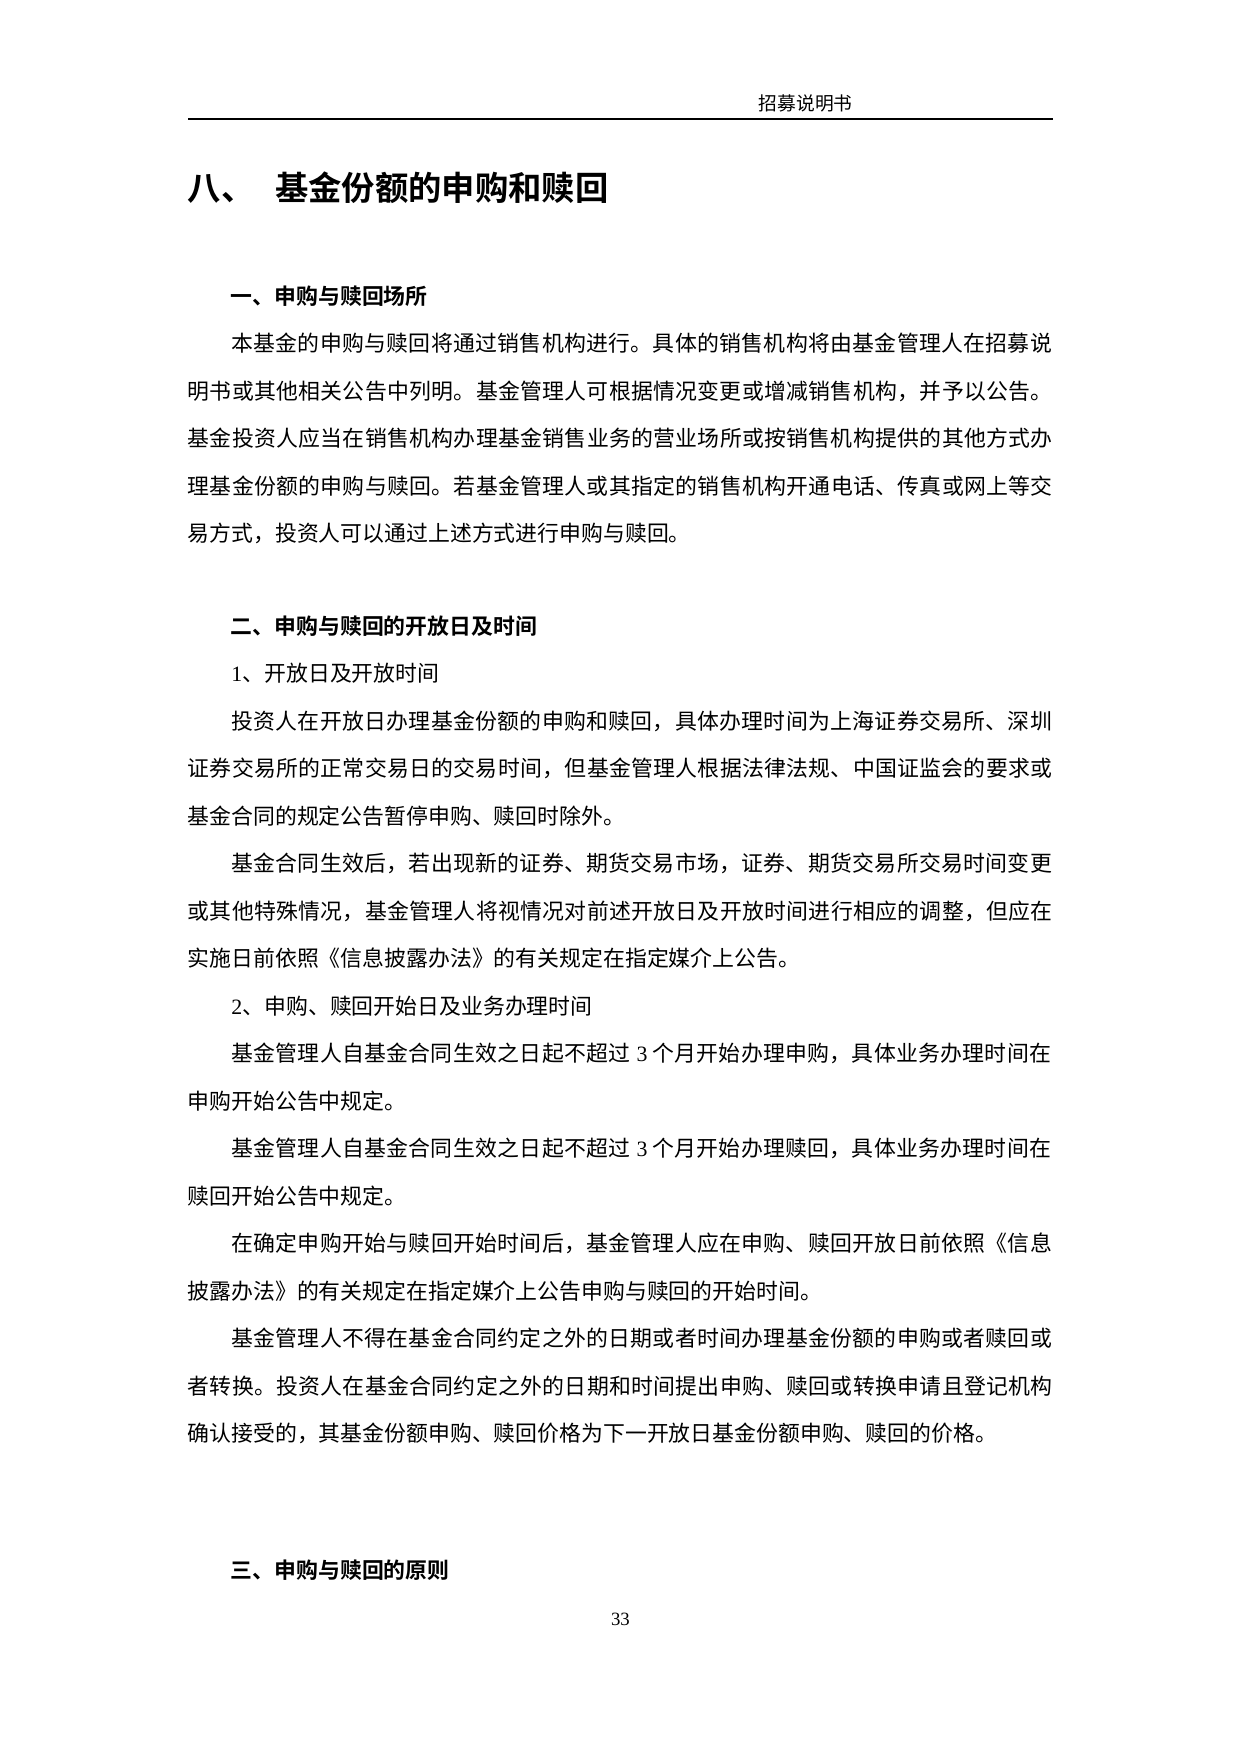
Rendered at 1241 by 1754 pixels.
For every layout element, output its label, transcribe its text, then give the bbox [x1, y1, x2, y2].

text 二、申购与赎回的开放日及时间 [187, 609, 1053, 640]
text 1、开放日及开放时间 [187, 656, 1053, 688]
text 2、申购、赎回开始日及业务办理时间 [187, 989, 1053, 1020]
text 基金合同生效后，若出现新的证券、期货交易市场，证券、期货交易所交易时间变更或其他特殊情况，基金管理人将视情况对前述开放日及开放时间进行相应的调整，但应在实施日前依照《信息披露办法》的有关规定在指定媒介上公告。 [187, 846, 1053, 973]
text 本基金的申购与赎回将通过销售机构进行。具体的销售机构将由基金管理人在招募说明书或其他相关公告中列明。基金管理人可根据情况变更或增减销售机构，并予以公告。基金投资人应当在销售机构办理基金销售业务的营业场所或按销售机构提供的其他方式办理基金份额的申购与赎回。若基金管理人或其指定的销售机构开通电话、传真或网上等交易方式，投资人可以通过上述方式进行申购与赎回。 [187, 326, 1053, 548]
text 基金管理人不得在基金合同约定之外的日期或者时间办理基金份额的申购或者赎回或者转换。投资人在基金合同约定之外的日期和时间提出申购、赎回或转换申请且登记机构确认接受的，其基金份额申购、赎回价格为下一开放日基金份额申购、赎回的价格。 [187, 1321, 1053, 1448]
text 一、申购与赎回场所 [187, 279, 1053, 311]
text 三、申购与赎回的原则 [187, 1553, 1053, 1585]
text 投资人在开放日办理基金份额的申购和赎回，具体办理时间为上海证券交易所、深圳证券交易所的正常交易日的交易时间，但基金管理人根据法律法规、中国证监会的要求或基金合同的规定公告暂停申购、赎回时除外。 [187, 704, 1053, 830]
text 在确定申购开始与赎回开始时间后，基金管理人应在申购、赎回开放日前依照《信息披露办法》的有关规定在指定媒介上公告申购与赎回的开始时间。 [187, 1226, 1053, 1305]
text 基金管理人自基金合同生效之日起不超过3个月开始办理申购，具体业务办理时间在申购开始公告中规定。 [187, 1036, 1053, 1115]
subtitle 基金份额的申购和赎回 [187, 162, 1053, 210]
text 基金管理人自基金合同生效之日起不超过3个月开始办理赎回，具体业务办理时间在赎回开始公告中规定。 [187, 1131, 1053, 1210]
